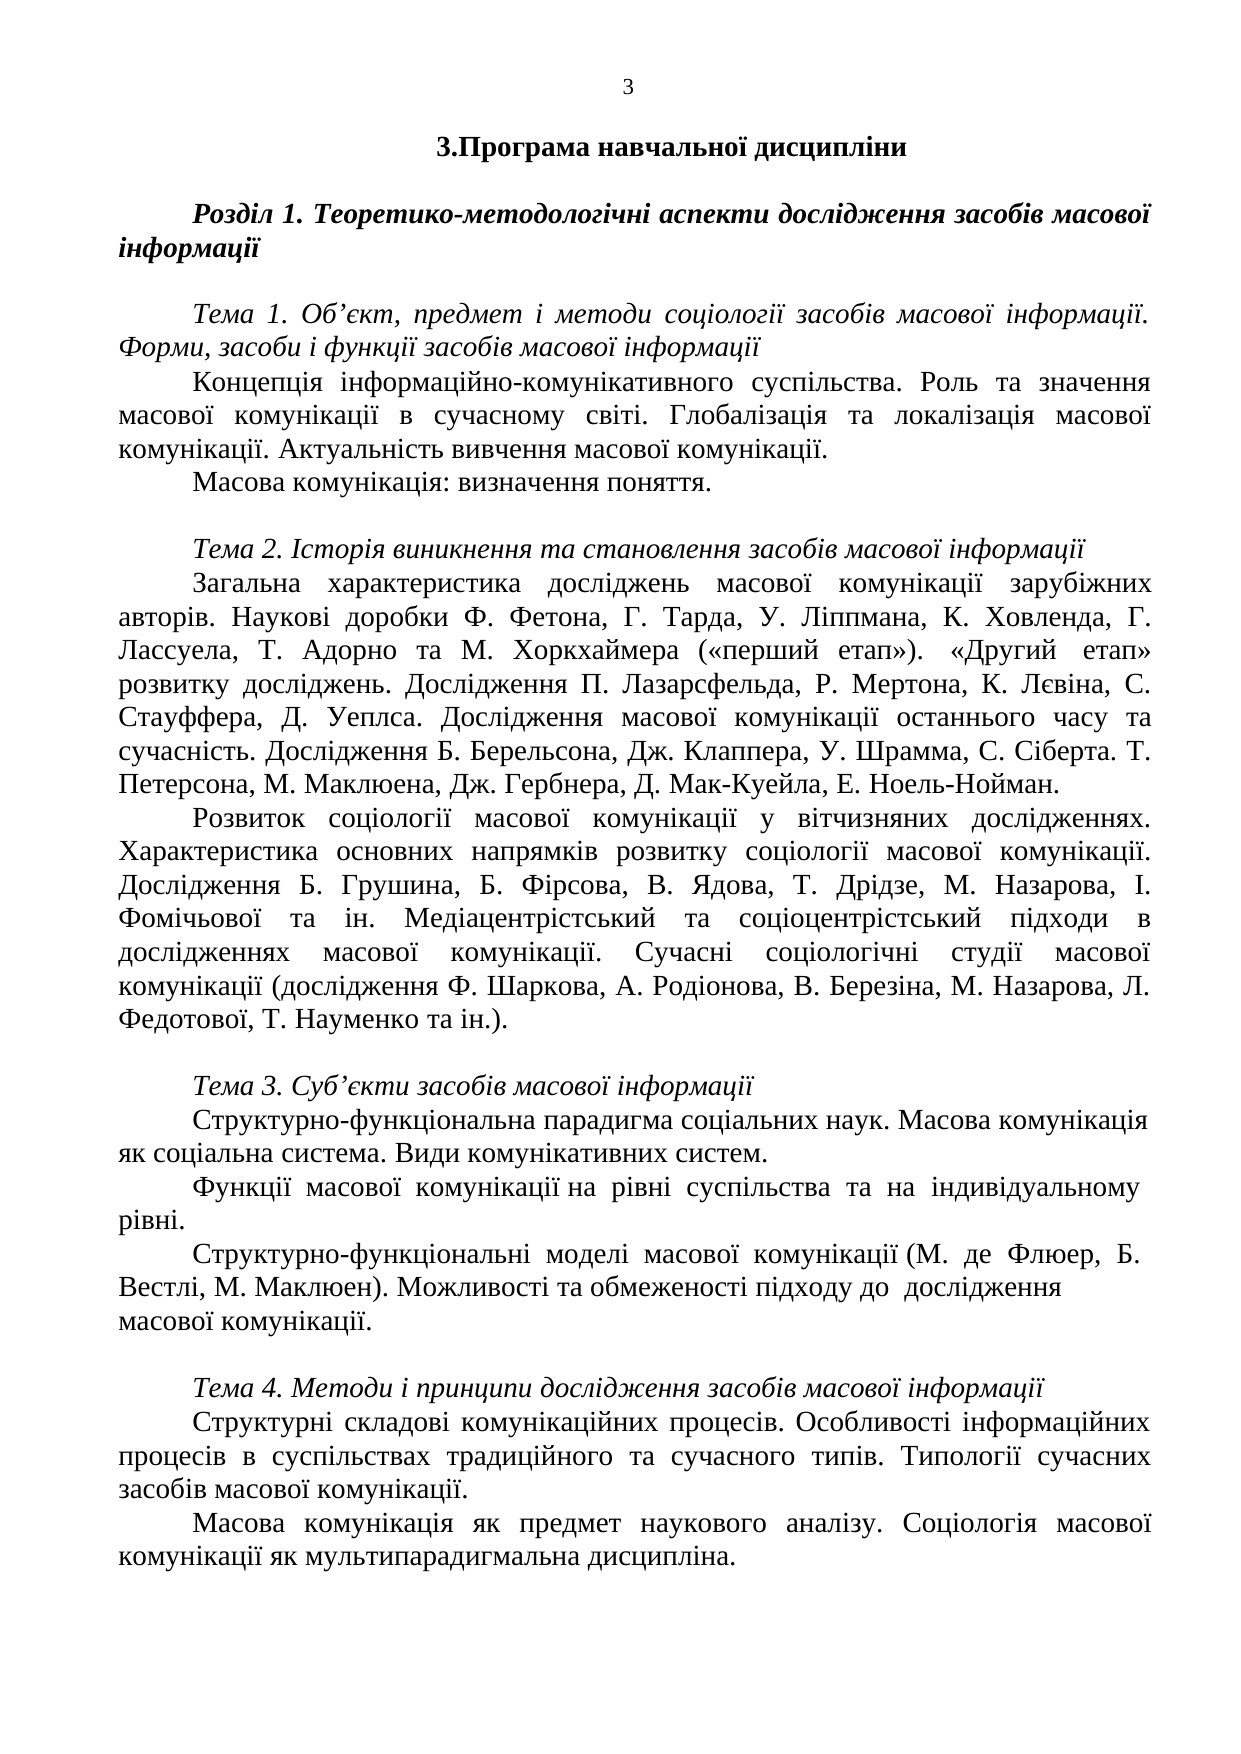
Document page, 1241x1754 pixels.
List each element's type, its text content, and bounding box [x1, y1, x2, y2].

text Масова комунікація як предмет наукового аналізу. Соціологія масової комунікації як мультипарадигмальна дисципліна. [118, 1505, 1152, 1572]
text Загальна характеристика досліджень масової комунікації зарубіжних авторів. Наукові доробки Ф. Фетона, Г. Тарда, У. Ліппмана, К. Ховленда, Г. Лассуела, Т. Адорно та М. Хоркхаймера («перший етап»). «Другий етап» розвитку досліджень. Дослідження П. Лазарсфельда, Р. Мертона, К. Лєвіна, С. Стауффера, Д. Уеплса. Дослідження масової комунікації останнього часу та сучасність. Дослідження Б. Берельсона, Дж. Клаппера, У. Шрамма, С. Сіберта. Т. Петерсона, М. Маклюена, Дж. Гербнера, Д. Мак-Куейла, Е. Ноель-Нойман. [118, 565, 1152, 800]
text рівні. [118, 1202, 1173, 1236]
subtitle Розділ 1. Теоретико-методологічні аспекти дослідження засобів масової інформації [118, 196, 1151, 263]
text Вестлі, М. Маклюен). Можливості та обмеженості підходу до дослідження масової комунікації. [118, 1269, 1152, 1337]
text Функції масової комунікації на рівні суспільства та на індивідуальному [192, 1169, 1173, 1202]
text Тема 4. Методи і принципи дослідження засобів масової інформації [192, 1371, 1173, 1404]
text Структурні складові комунікаційних процесів. Особливості інформаційних процесів в суспільствах традиційного та сучасного типів. Типології сучасних засобів масової комунікації. [118, 1404, 1151, 1505]
text Структурно-функціональні моделі масової комунікації (М. де Флюер, Б. [192, 1236, 1173, 1269]
text Структурно-функціональна парадигма соціальних наук. Масова комунікація як соціальна система. Види комунікативних систем. [118, 1102, 1152, 1169]
subtitle Програма навчальної дисципліни [436, 129, 1173, 163]
text Концепція інформаційно-комунікативного суспільства. Роль та значення масової комунікації в сучасному світі. Глобалізація та локалізація масової комунікації. Актуальність вивчення масової комунікації. [118, 364, 1151, 464]
text Розвиток соціології масової комунікації у вітчизняних дослідженнях. Характеристика основних напрямків розвитку соціології масової комунікації. Дослідження Б. Грушина, Б. Фірсова, В. Ядова, Т. Дрідзе, М. Назарова, І. Фомічьової та ін. Медіацентрістський та соціоцентрістський підходи в дослідженнях масової комунікації. Сучасні соціологічні студії масової комунікації (дослідження Ф. Шаркова, А. Родіонова, В. Березіна, М. Назарова, Л. Федотової, Т. Науменко та ін.). [118, 800, 1151, 1035]
text Тема 3. Суб’єкти засобів масової інформації [192, 1068, 1173, 1102]
text Тема 1. Об’єкт, предмет і методи соціології засобів масової інформації. [192, 297, 1173, 330]
text Форми, засоби і функції засобів масової інформації [118, 330, 1173, 364]
text Масова комунікація: визначення поняття. [192, 464, 1173, 498]
text Тема 2. Історія виникнення та становлення засобів масової інформації [192, 532, 1173, 565]
